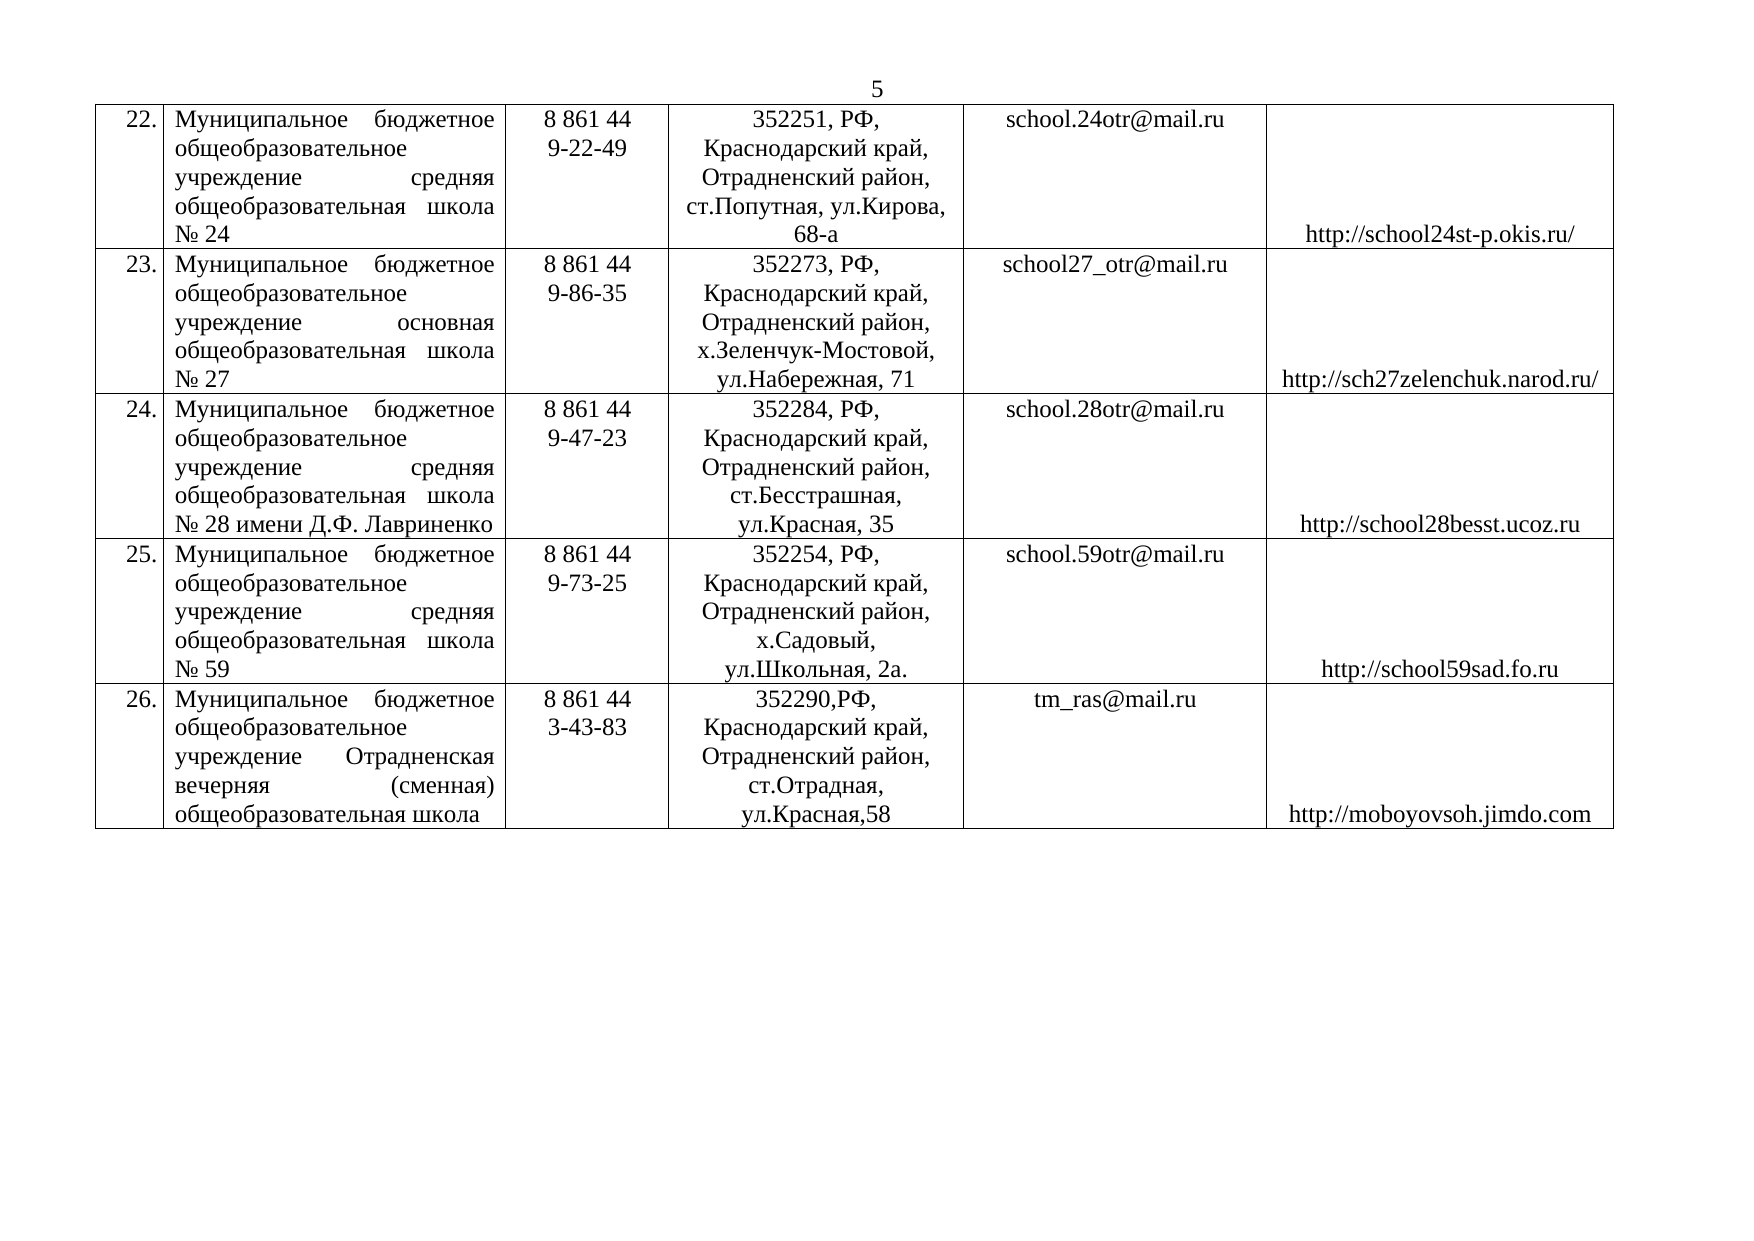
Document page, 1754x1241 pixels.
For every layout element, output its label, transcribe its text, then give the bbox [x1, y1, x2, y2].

table_cell 352254, РФ, Краснодарский край, Отрадненский район, х.Садовый, ул.Школьная, 2а. [669, 539, 963, 683]
table_cell school.24otr@mail.ru [964, 105, 1266, 248]
table_cell [96, 249, 163, 393]
table_cell tm_ras@mail.ru [964, 684, 1266, 827]
table_cell Муниципальное бюджетное общеобразовательное учреждение средняя общеобразовательная школа № 24 [164, 105, 505, 248]
table_cell [96, 539, 163, 683]
table_cell http://school24st-p.okis.ru/ [1267, 105, 1613, 248]
table_cell Муниципальное бюджетное общеобразовательное учреждение средняя общеобразовательная школа № 28 имени Д.Ф. Лавриненко [164, 394, 505, 538]
table_cell school.28otr@mail.ru [964, 394, 1266, 538]
table_cell Муниципальное бюджетное общеобразовательное учреждение основная общеобразовательная школа № 27 [164, 249, 505, 393]
table_cell Муниципальное бюджетное общеобразовательное учреждение средняя общеобразовательная школа № 59 [164, 539, 505, 683]
table_cell 352251, РФ, Краснодарский край, Отрадненский район, ст.Попутная, ул.Кирова, 68-а [669, 105, 963, 248]
table_cell [96, 394, 163, 538]
table_cell school27_otr@mail.ru [964, 249, 1266, 393]
table_cell http://sch27zelenchuk.narod.ru/ [1267, 249, 1613, 393]
table_cell http://moboyovsoh.jimdo.com [1267, 684, 1613, 827]
table_cell http:// [1267, 539, 1613, 683]
table_cell 352290,РФ, Краснодарский край, Отрадненский район, ст.Отрадная, ул.Красная,58 [669, 684, 963, 827]
table_cell [96, 105, 163, 248]
table_cell 352273, РФ, Краснодарский край, Отрадненский район, х.Зеленчук-Мостовой, ул.Набережная, 71 [669, 249, 963, 393]
table_cell 8 861 44 9-22-49 [506, 105, 668, 248]
table_cell 352284, РФ, Краснодарский край, Отрадненский район, ст.Бесстрашная, ул.Красная, 35 [669, 394, 963, 538]
table_cell http://school28besst.ucoz.ru [1267, 394, 1613, 538]
table_cell school.59otr@mail.ru [964, 539, 1266, 683]
table_cell 8 861 44 9-73-25 [506, 539, 668, 683]
table_cell [96, 684, 163, 827]
table_cell 8 861 44 9-47-23 [506, 394, 668, 538]
table_cell 8 861 44 3-43-83 [506, 684, 668, 827]
table_cell Муниципальное бюджетное общеобразовательное учреждение Отрадненская вечерняя (сменная) общеобразовательная школа [164, 684, 505, 827]
table_cell 8 861 44 9-86-35 [506, 249, 668, 393]
